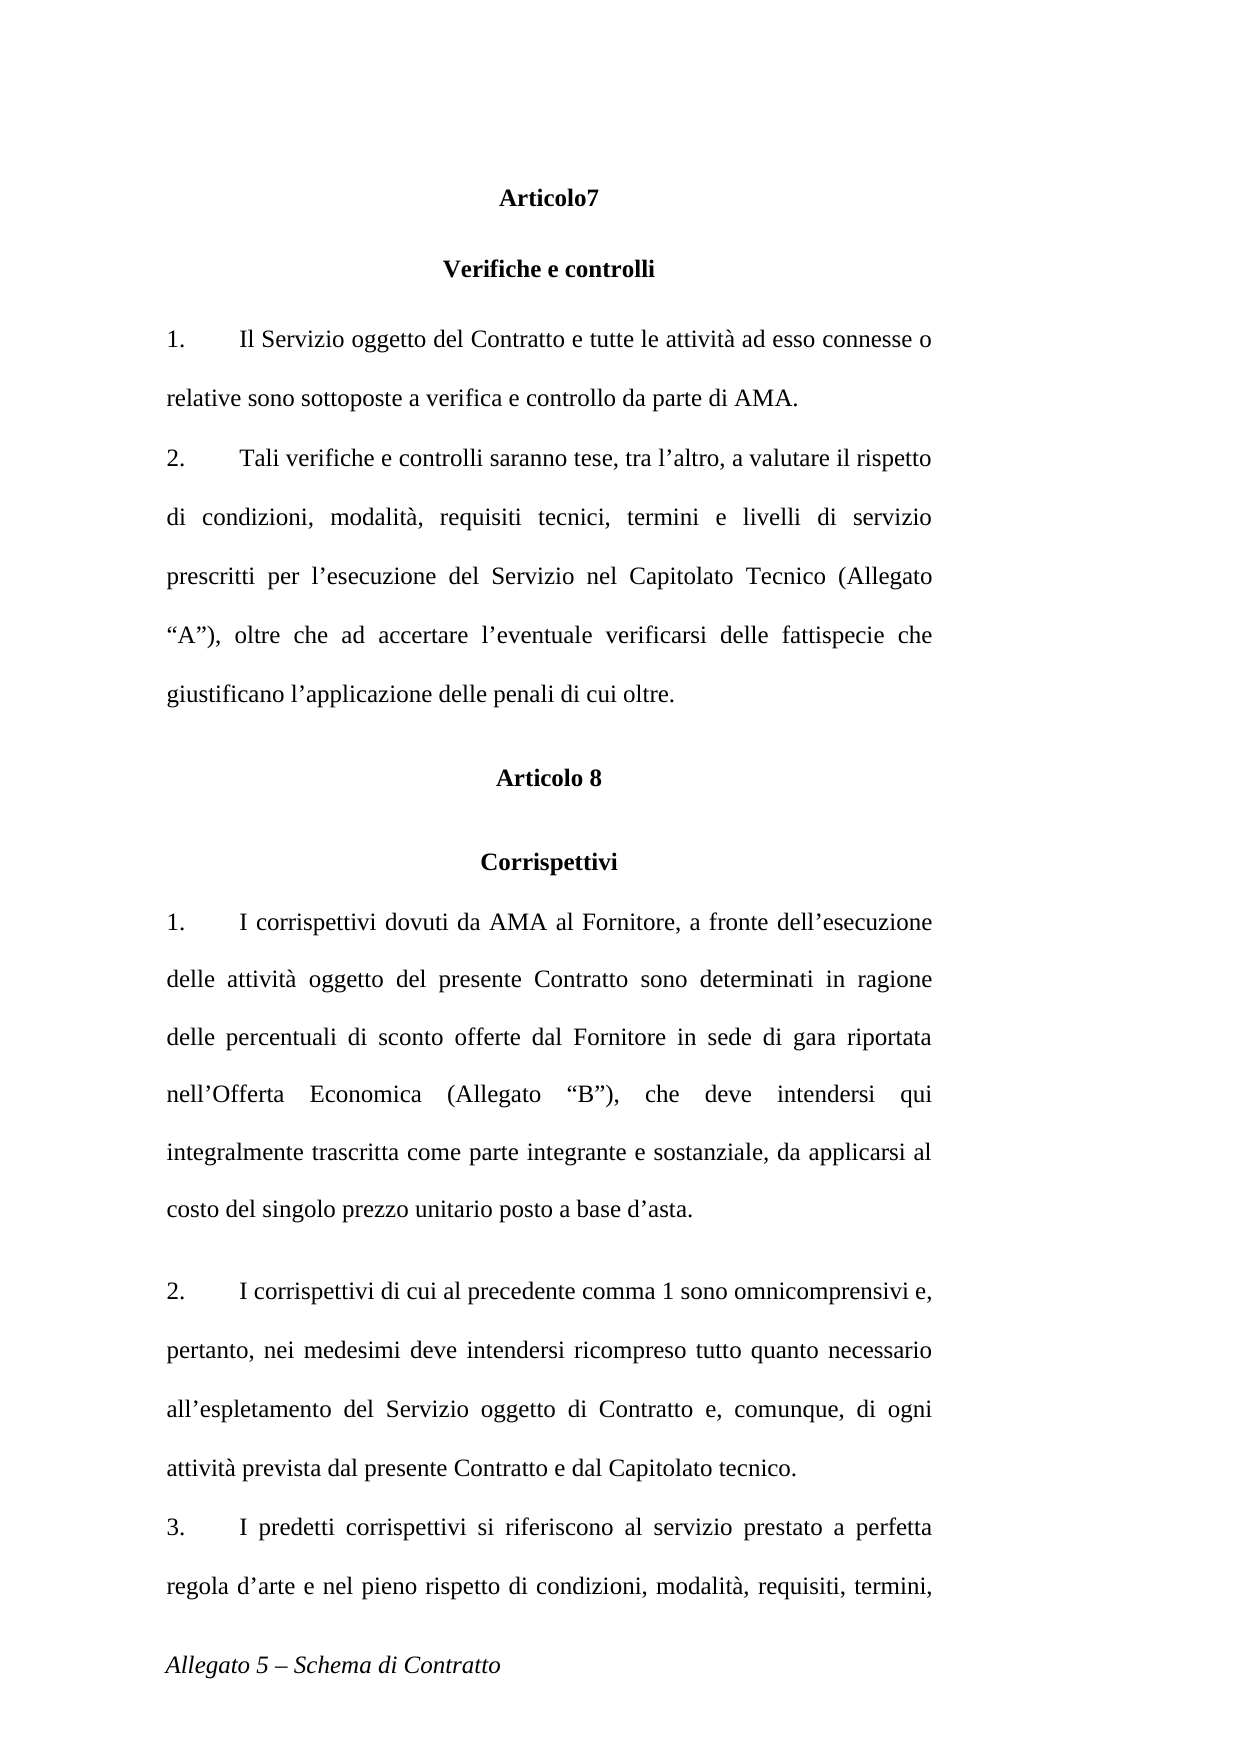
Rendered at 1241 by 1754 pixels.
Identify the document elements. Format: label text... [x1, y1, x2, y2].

subtitle Verifiche e controlli [165, 230, 932, 289]
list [166, 1488, 933, 1606]
list I corrispettivi di cui al precedente comma 1 sono omnicomprensivi e, pertanto, nei medesimi deve intendersi ricompreso tutto quanto necessario all’espletamento del Servizio oggetto di Contratto e, comunque, di ogni attività prevista dal presente Contratto e dal Capitolato tecnico. [166, 1252, 933, 1488]
subtitle Articolo 8 [165, 739, 932, 798]
subtitle Articolo7 [165, 159, 932, 218]
list I corrispettivi dovuti da AMA al Fornitore, a fronte dell’esecuzione delle attività oggetto del presente Contratto sono determinati in ragione delle percentuali di sconto offerte dal Fornitore in sede di gara riportata nell’Offerta Economica (Allegato “B”), che deve intendersi qui integralmente trascritta come parte integrante e sostanziale, da applicarsi al costo del singolo prezzo unitario posto a base d’asta. [166, 907, 933, 1223]
list Il Servizio oggetto del Contratto e tutte le attività ad esso connesse o relative sono sottoposte a verifica e controllo da parte di AMA. [166, 301, 933, 419]
list Tali verifiche e controlli saranno tese, tra l’altro, a valutare il rispetto di condizioni, modalità, requisiti tecnici, termini e livelli di servizio prescritti per l’esecuzione del Servizio nel Capitolato Tecnico (Allegato “A”), oltre che ad accertare l’eventuale verificarsi delle fattispecie che giustificano l’applicazione delle penali di cui oltre. [166, 419, 933, 714]
text Corrispettivi [165, 823, 932, 882]
